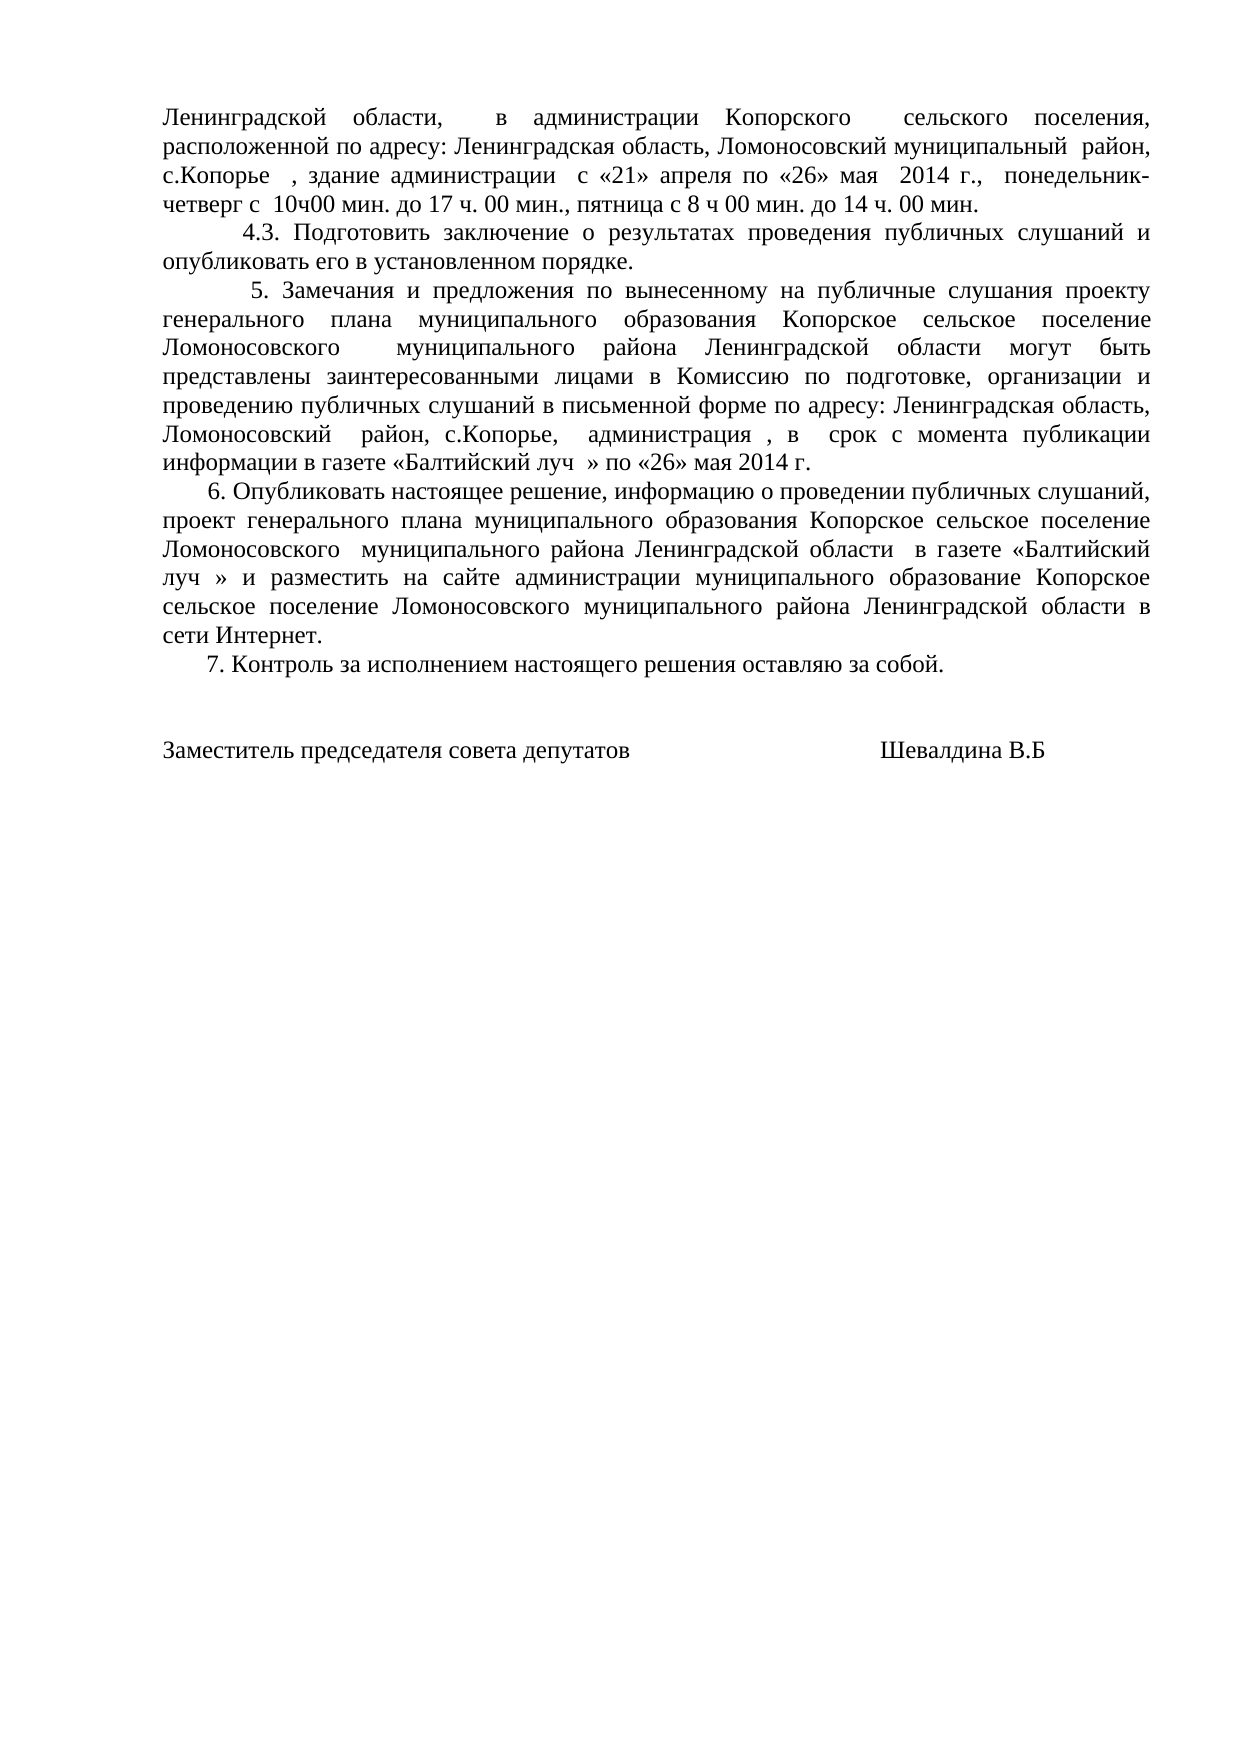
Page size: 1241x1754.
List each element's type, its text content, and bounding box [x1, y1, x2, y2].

text 5. Замечания и предложения по вынесенному на публичные слушания проекту генерального плана муниципального образования Копорское сельское поселение Ломоносовского муниципального района Ленинградской области могут быть представлены заинтересованными лицами в Комиссию по подготовке, организации и проведению публичных слушаний в письменной форме по адресу: Ленинградская область, Ломоносовский район, с.Копорье, администрация , в срок с момента публикации информации в газете «Балтийский луч » по «26» мая 2014 г. [162, 275, 1152, 476]
text 4.3. Подготовить заключение о результатах проведения публичных слушаний и опубликовать его в установленном порядке. [162, 217, 1152, 275]
text 6. Опубликовать настоящее решение, информацию о проведении публичных слушаний, проект генерального плана муниципального образования Копорское сельское поселение Ломоносовского муниципального района Ленинградской области в газете «Балтийский луч » и разместить на сайте администрации муниципального образование Копорское сельское поселение Ломоносовского муниципального района Ленинградской области в сети Интернет. [162, 476, 1152, 649]
text Заместитель председателя совета депутатов Шевалдина В.Б [162, 735, 1152, 764]
text 7. Контроль за исполнением настоящего решения оставляю за собой. [162, 649, 1152, 677]
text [162, 102, 1152, 217]
